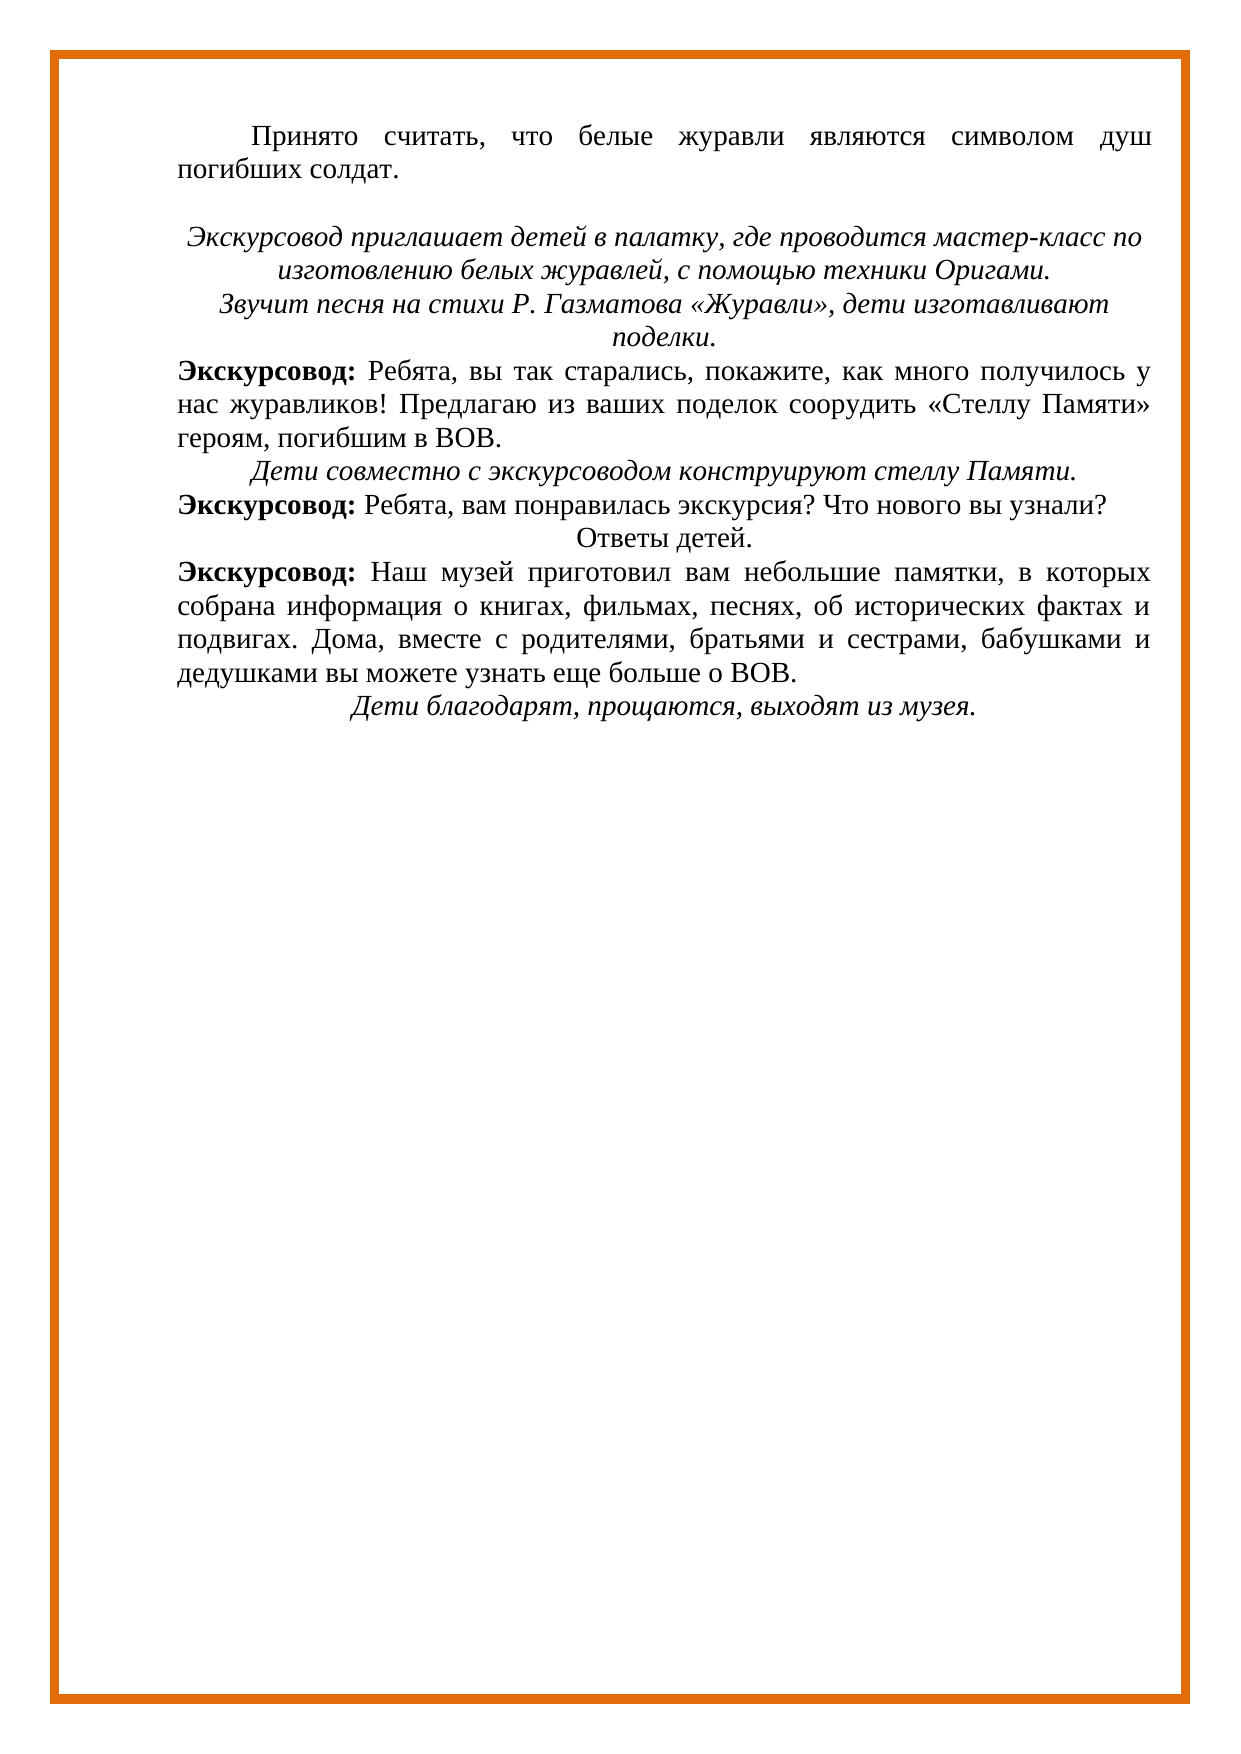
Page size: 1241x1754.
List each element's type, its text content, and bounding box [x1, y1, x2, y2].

text Ответы детей. [177, 521, 1152, 554]
list Звучит песня на стихи Р. Газматова «Журавли», дети изготавливают поделки. [177, 286, 1152, 353]
text Принято считать, что белые журавли являются символом душ погибших солдат. [177, 118, 1152, 185]
list Экскурсовод приглашает детей в палатку, где проводится мастер-класс по изготовлению белых журавлей, с помощью техники Оригами. [177, 219, 1152, 286]
text Экскурсовод: Ребята, вам понравилась экскурсия? Что нового вы узнали? [177, 487, 1152, 521]
text Экскурсовод: Ребята, вы так старались, покажите, как много получилось у нас журавликов! Предлагаю из ваших поделок соорудить «Стеллу Памяти» героям, погибшим в ВОВ. [177, 353, 1152, 453]
text Экскурсовод: Наш музей приготовил вам небольшие памятки, в которых собрана информация о книгах, фильмах, песнях, об исторических фактах и подвигах. Дома, вместе с родителями, братьями и сестрами, бабушками и дедушками вы можете узнать еще больше о ВОВ. [177, 554, 1152, 688]
text Дети благодарят, прощаются, выходят из музея. [177, 688, 1152, 722]
text Дети совместно с экскурсоводом конструируют стеллу Памяти. [177, 453, 1152, 487]
